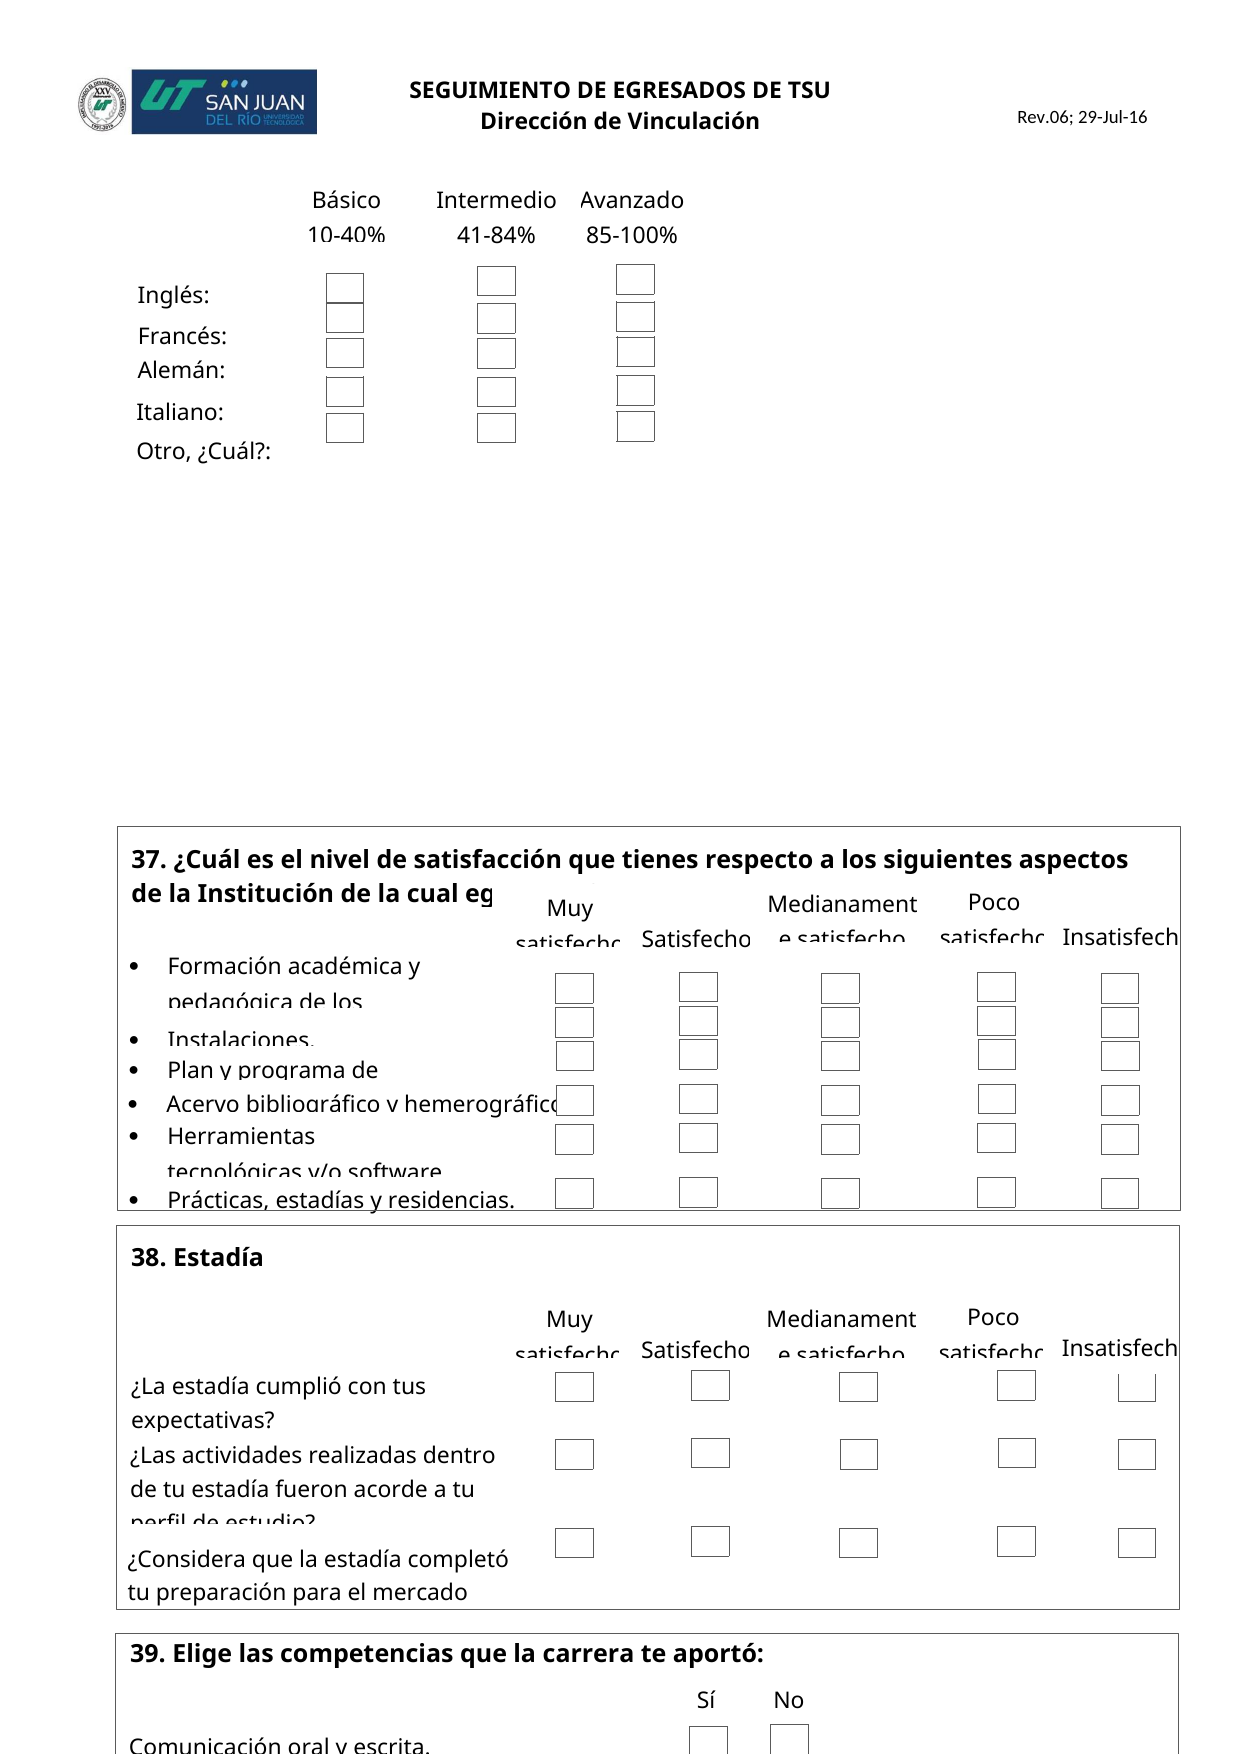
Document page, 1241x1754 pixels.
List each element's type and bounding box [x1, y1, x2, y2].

picture [76, 67, 317, 135]
